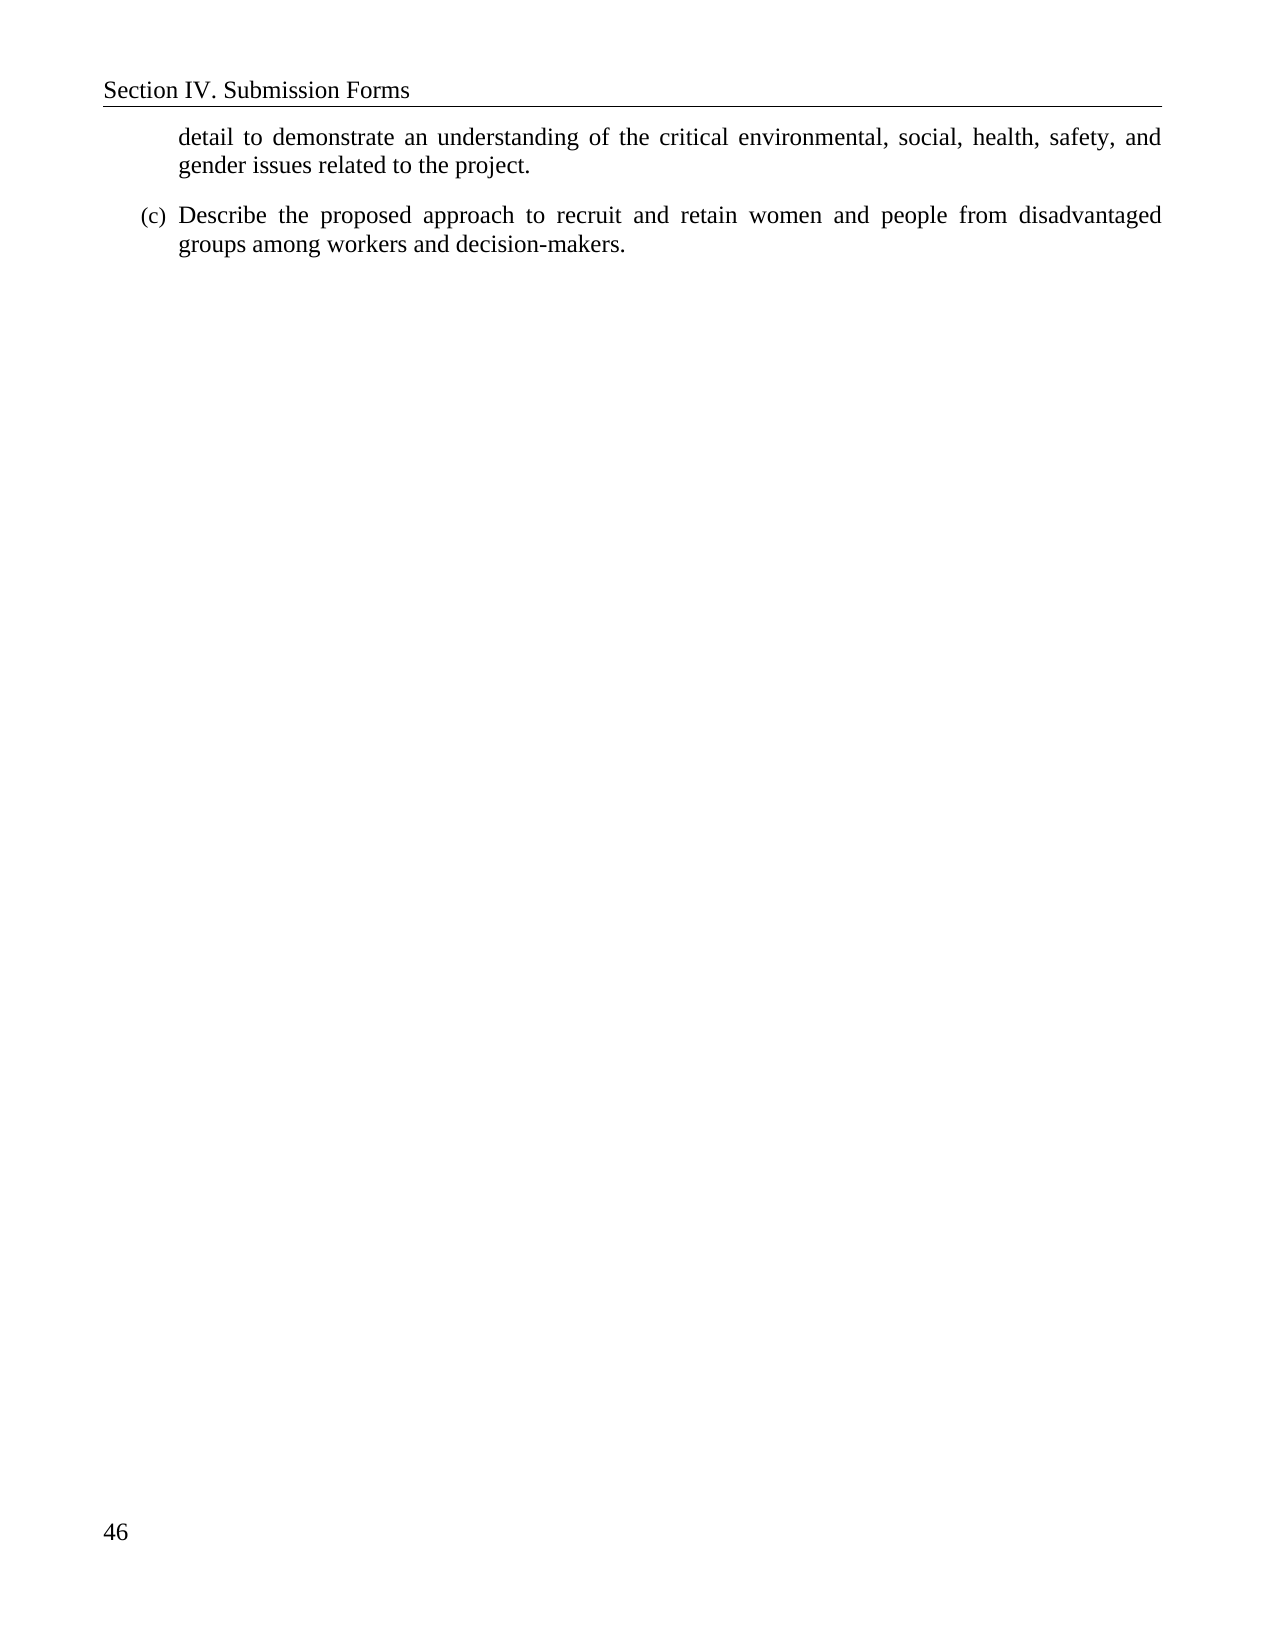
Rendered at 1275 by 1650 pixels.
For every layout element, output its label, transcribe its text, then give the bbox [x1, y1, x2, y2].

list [141, 122, 1162, 179]
list Describe the proposed approach to recruit and retain women and people from disadvantaged groups among workers and decision-makers. [141, 200, 1162, 258]
